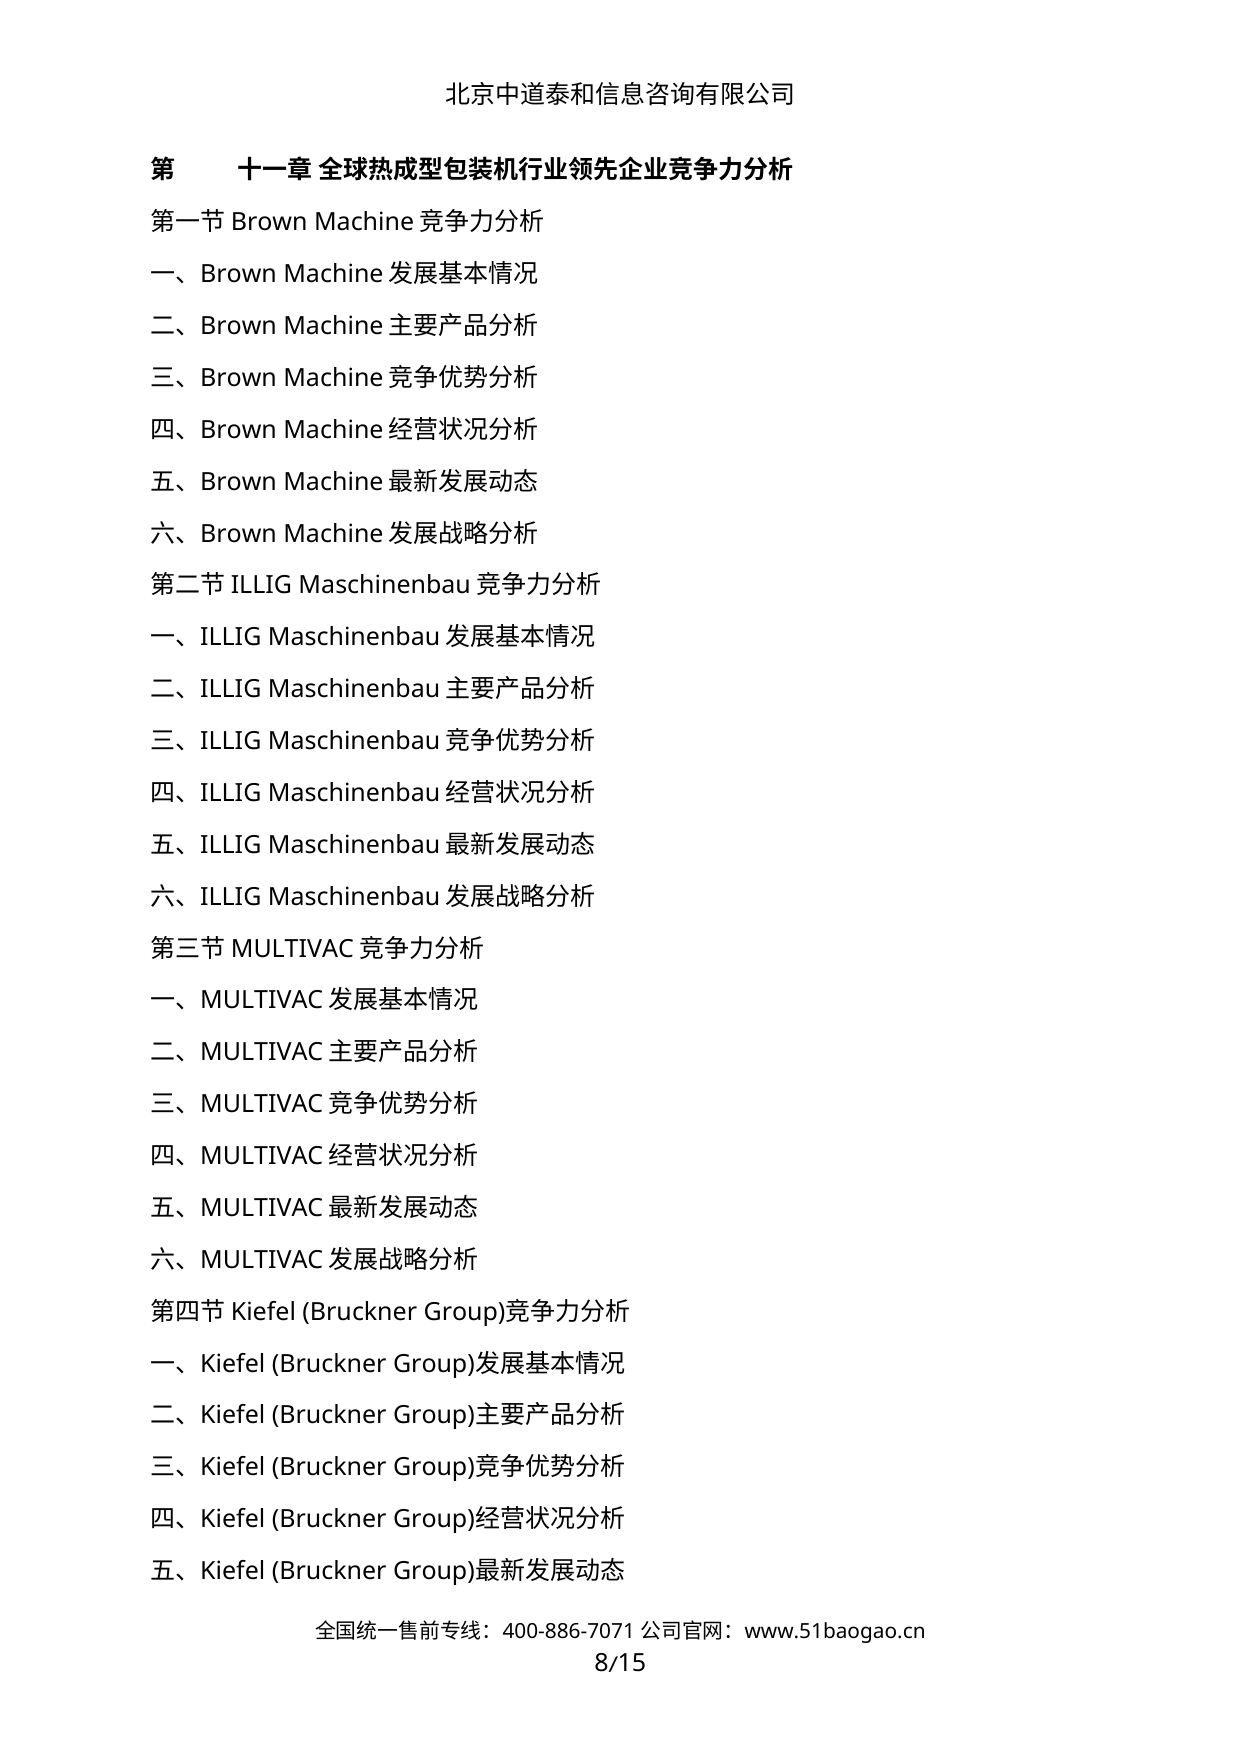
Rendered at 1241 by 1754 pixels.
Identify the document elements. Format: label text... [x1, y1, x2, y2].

text 一、Brown Machine发展基本情况 [150, 254, 1090, 290]
text 四、Brown Machine经营状况分析 [150, 409, 1090, 446]
text 一、MULTIVAC发展基本情况 [150, 980, 1090, 1016]
text 一、Kiefel (Bruckner Group)发展基本情况 [150, 1343, 1090, 1379]
text 第 十一章 全球热成型包装机行业领先企业竞争力分析 [150, 150, 1090, 186]
text 第一节 Brown Machine竞争力分析 [150, 202, 1090, 238]
text 三、MULTIVAC竞争优势分析 [150, 1084, 1090, 1120]
text 第三节 MULTIVAC竞争力分析 [150, 928, 1090, 964]
text 四、Kiefel (Bruckner Group)经营状况分析 [150, 1499, 1090, 1535]
text 三、Brown Machine竞争优势分析 [150, 357, 1090, 394]
text 三、Kiefel (Bruckner Group)竞争优势分析 [150, 1447, 1090, 1483]
text 二、MULTIVAC主要产品分析 [150, 1032, 1090, 1068]
text 二、Brown Machine主要产品分析 [150, 306, 1090, 342]
text 五、MULTIVAC最新发展动态 [150, 1187, 1090, 1224]
text 五、Brown Machine最新发展动态 [150, 461, 1090, 497]
text 四、MULTIVAC经营状况分析 [150, 1136, 1090, 1172]
text 六、ILLIG Maschinenbau发展战略分析 [150, 876, 1090, 912]
text 三、ILLIG Maschinenbau竞争优势分析 [150, 721, 1090, 757]
text 第四节 Kiefel (Bruckner Group)竞争力分析 [150, 1291, 1090, 1327]
text 二、Kiefel (Bruckner Group)主要产品分析 [150, 1395, 1090, 1431]
text 一、ILLIG Maschinenbau发展基本情况 [150, 617, 1090, 653]
text 六、MULTIVAC发展战略分析 [150, 1239, 1090, 1276]
text 五、Kiefel (Bruckner Group)最新发展动态 [150, 1551, 1090, 1587]
text 五、ILLIG Maschinenbau最新发展动态 [150, 824, 1090, 861]
text 四、ILLIG Maschinenbau经营状况分析 [150, 772, 1090, 809]
text 二、ILLIG Maschinenbau主要产品分析 [150, 669, 1090, 705]
text 第二节 ILLIG Maschinenbau竞争力分析 [150, 565, 1090, 601]
text 六、Brown Machine发展战略分析 [150, 513, 1090, 549]
